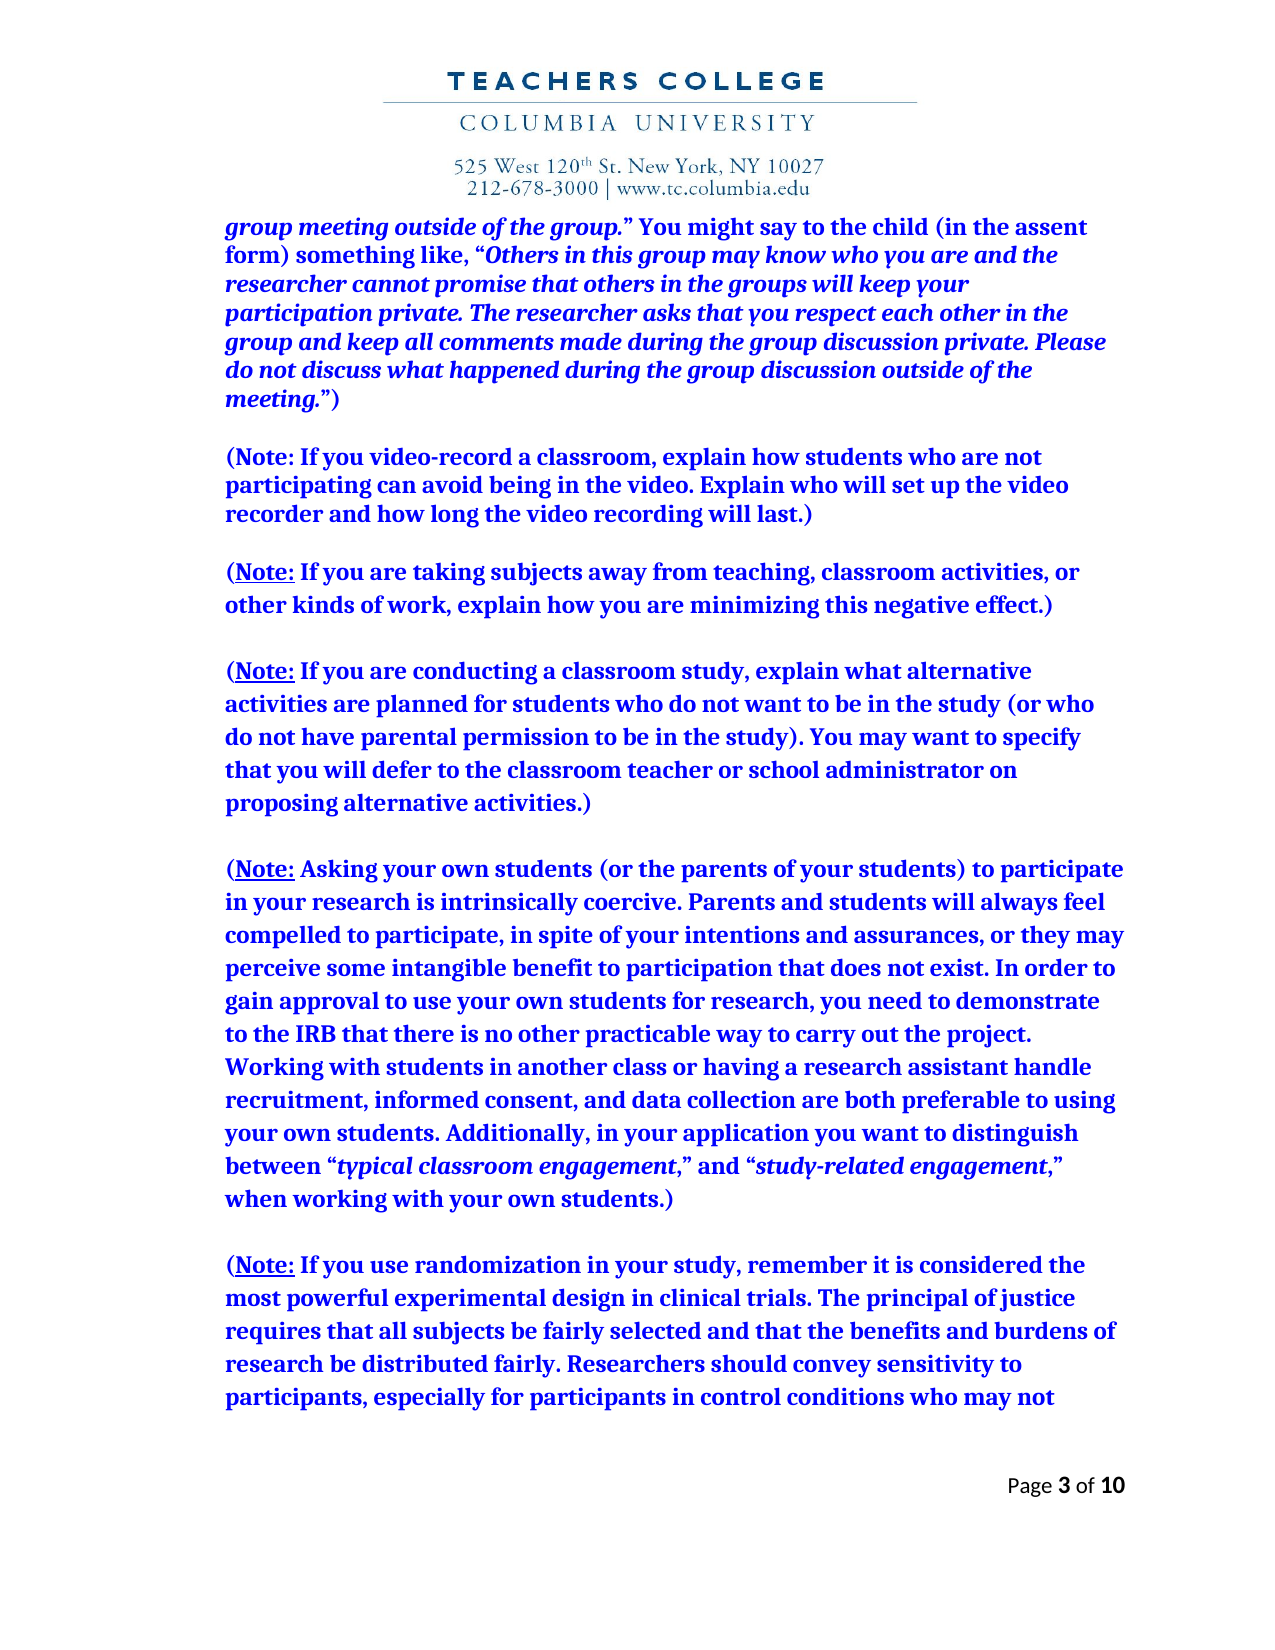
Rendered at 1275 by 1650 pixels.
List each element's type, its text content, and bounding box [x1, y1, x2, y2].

picture [363, 48, 931, 208]
text (Note: If you are taking subjects away from teaching, classroom activities, or other kinds of work, explain how you are minimizing this negative effect.) [225, 557, 1125, 619]
text (Note: If you are conducting a classroom study, explain what alternative activities are planned for students who do not want to be in the study (or who do not have parental permission to be in the study). You may want to specify that you will defer to the classroom teacher or school administrator on proposing alternative activities.) [225, 657, 1125, 817]
text (Note: Asking your own students (or the parents of your students) to participate in your research is intrinsically coercive. Parents and students will always feel compelled to participate, in spite of your intentions and assurances, or they may perceive some intangible benefit to participation that does not exist. In order to gain approval to use your own students for research, you need to demonstrate to the IRB that there is no other practicable way to carry out the project. Working with students in another class or having a research assistant handle recruitment, informed consent, and data collection are both preferable to using your own students. Additionally, in your application you want to distinguish between “typical classroom engagement,” and “study-related engagement,” when working with your own students.) [225, 855, 1125, 1214]
text (Note: If you video-record a classroom, explain how students who are not participating can avoid being in the video. Explain who will set up the video recorder and how long the video recording will last.) [225, 442, 1125, 529]
